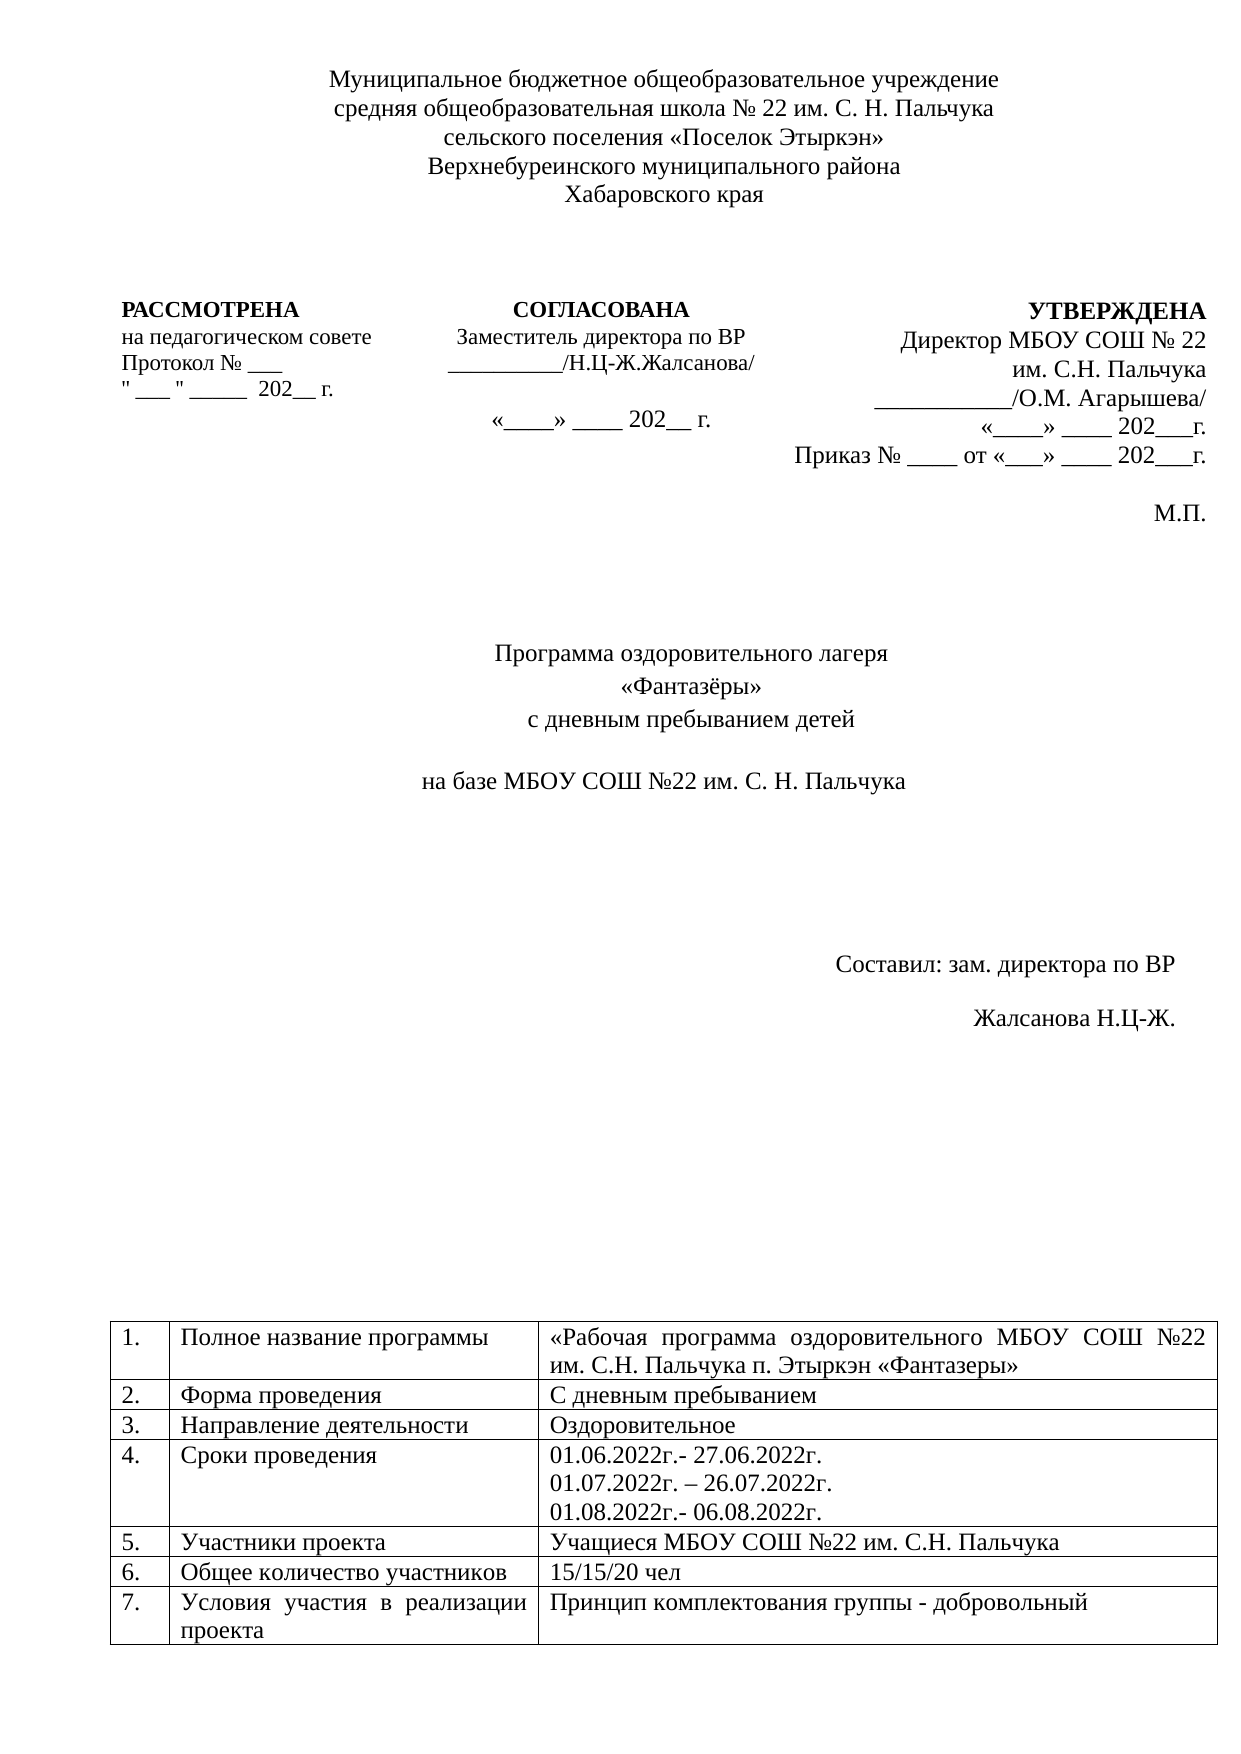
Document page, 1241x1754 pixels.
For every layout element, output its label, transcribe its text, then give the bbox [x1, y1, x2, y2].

table_header СОГЛАСОВАНА Заместитель директора по ВР __________/Н.Ц-Ж.Жалсанова/ «____» ____ 202__ г. [420, 296, 782, 528]
table_cell 3. [111, 1410, 169, 1439]
text на базе МБОУ СОШ №22 им. С. Н. Пальчука [152, 766, 1176, 795]
text Хабаровского края [152, 179, 1176, 208]
text с дневным пребыванием детей [241, 704, 1141, 733]
table_header «Рабочая программа оздоровительного МБОУ СОШ №22 им. С.Н. Пальчука п. Этыркэн «Фантазеры» [539, 1322, 1217, 1379]
text Муниципальное бюджетное общеобразовательное учреждение [152, 64, 1176, 93]
text Составил: зам. директора по ВР [152, 949, 1176, 977]
table_cell Оздоровительное [539, 1410, 1217, 1439]
table_cell Форма проведения [170, 1380, 538, 1409]
table_cell Учащиеся МБОУ СОШ №22 им. С.Н. Пальчука [539, 1527, 1217, 1556]
table_cell 5. [111, 1527, 169, 1556]
table_cell Условия участия в реализации проекта [170, 1587, 538, 1644]
table_cell Направление деятельности [170, 1410, 538, 1439]
table_header Полное название программы [170, 1322, 538, 1379]
table_cell 2. [111, 1380, 169, 1409]
table_header 1. [111, 1322, 169, 1379]
table_header УТВЕРЖДЕНА Директор МБОУ СОШ № 22 им. С.Н. Пальчука ___________/О.М. Агарышева/ «____» ____ 202___г. Приказ № ____ от «___» ____ 202___г. М.П. [782, 296, 1218, 528]
table_cell 01.06.2022г.- 27.06.2022г. 01.07.2022г. – 26.07.2022г. 01.08.2022г.- 06.08.2022г. [539, 1440, 1217, 1526]
table_cell Участники проекта [170, 1527, 538, 1556]
table_header РАССМОТРЕНА на педагогическом совете Протокол № ___ '' ___ '' _____ 202__ г. [110, 296, 420, 528]
text Жалсанова Н.Ц-Ж. [152, 1003, 1176, 1031]
text Программа оздоровительного лагеря [241, 638, 1141, 667]
table_cell Сроки проведения [170, 1440, 538, 1526]
text сельского поселения «Поселок Этыркэн» [152, 122, 1176, 151]
text Верхнебуреинского муниципального района [152, 151, 1176, 179]
table_cell Принцип комплектования группы - добровольный [539, 1587, 1217, 1644]
table_cell 4. [111, 1440, 169, 1526]
table_cell 7. [111, 1587, 169, 1644]
table_cell 15/15/20 чел [539, 1557, 1217, 1586]
table_cell 6. [111, 1557, 169, 1586]
text средняя общеобразовательная школа № 22 им. С. Н. Пальчука [152, 93, 1176, 122]
table_cell С дневным пребыванием [539, 1380, 1217, 1409]
table_cell Общее количество участников [170, 1557, 538, 1586]
text «Фантазёры» [241, 671, 1141, 700]
